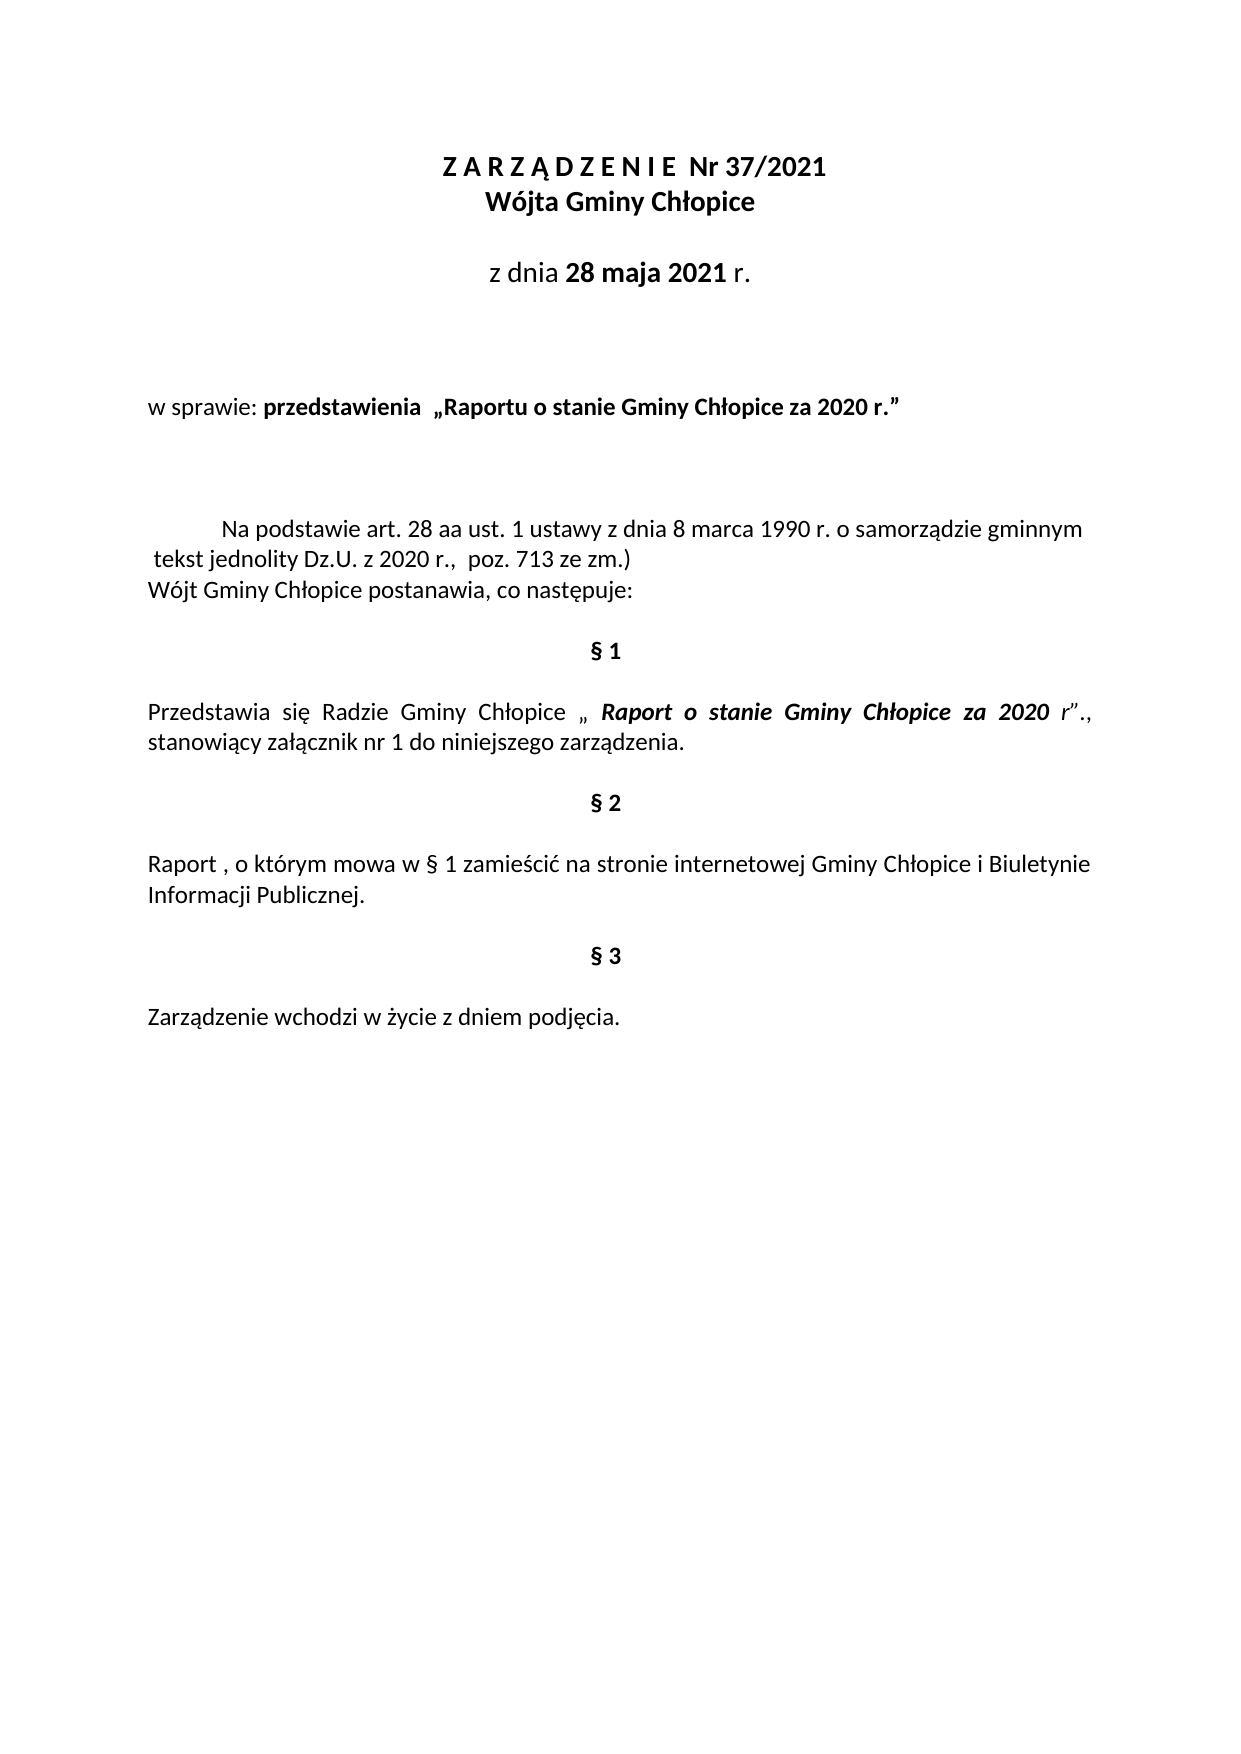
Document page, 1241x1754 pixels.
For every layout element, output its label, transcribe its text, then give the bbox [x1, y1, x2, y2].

text tekst jednolity Dz.U. z 2020 r., poz. 713 ze zm.) [148, 543, 1093, 574]
text § 3 [148, 940, 1093, 971]
text Z A R Z Ą D Z E N I E Nr 37/2021 [368, 148, 1093, 183]
text w sprawie: przedstawienia „Raportu o stanie Gminy Chłopice za 2020 r.” [148, 391, 1093, 421]
text Raport , o którym mowa w § 1 zamieścić na stronie internetowej Gminy Chłopice i Biuletynie Informacji Publicznej. [148, 848, 1093, 909]
text Wójta Gminy Chłopice [148, 183, 1093, 219]
text Przedstawia się Radzie Gminy Chłopice „ Raport o stanie Gminy Chłopice za 2020 r”., stanowiący załącznik nr 1 do niniejszego zarządzenia. [148, 696, 1093, 757]
text § 2 [148, 787, 1093, 818]
text Wójt Gminy Chłopice postanawia, co następuje: [148, 574, 1093, 604]
text Zarządzenie wchodzi w życie z dniem podjęcia. [148, 1001, 1093, 1032]
text Na podstawie art. 28 aa ust. 1 ustawy z dnia 8 marca 1990 r. o samorządzie gminnym [148, 513, 1093, 543]
text § 1 [148, 635, 1093, 665]
text z dnia 28 maja 2021 r. [148, 254, 1093, 290]
